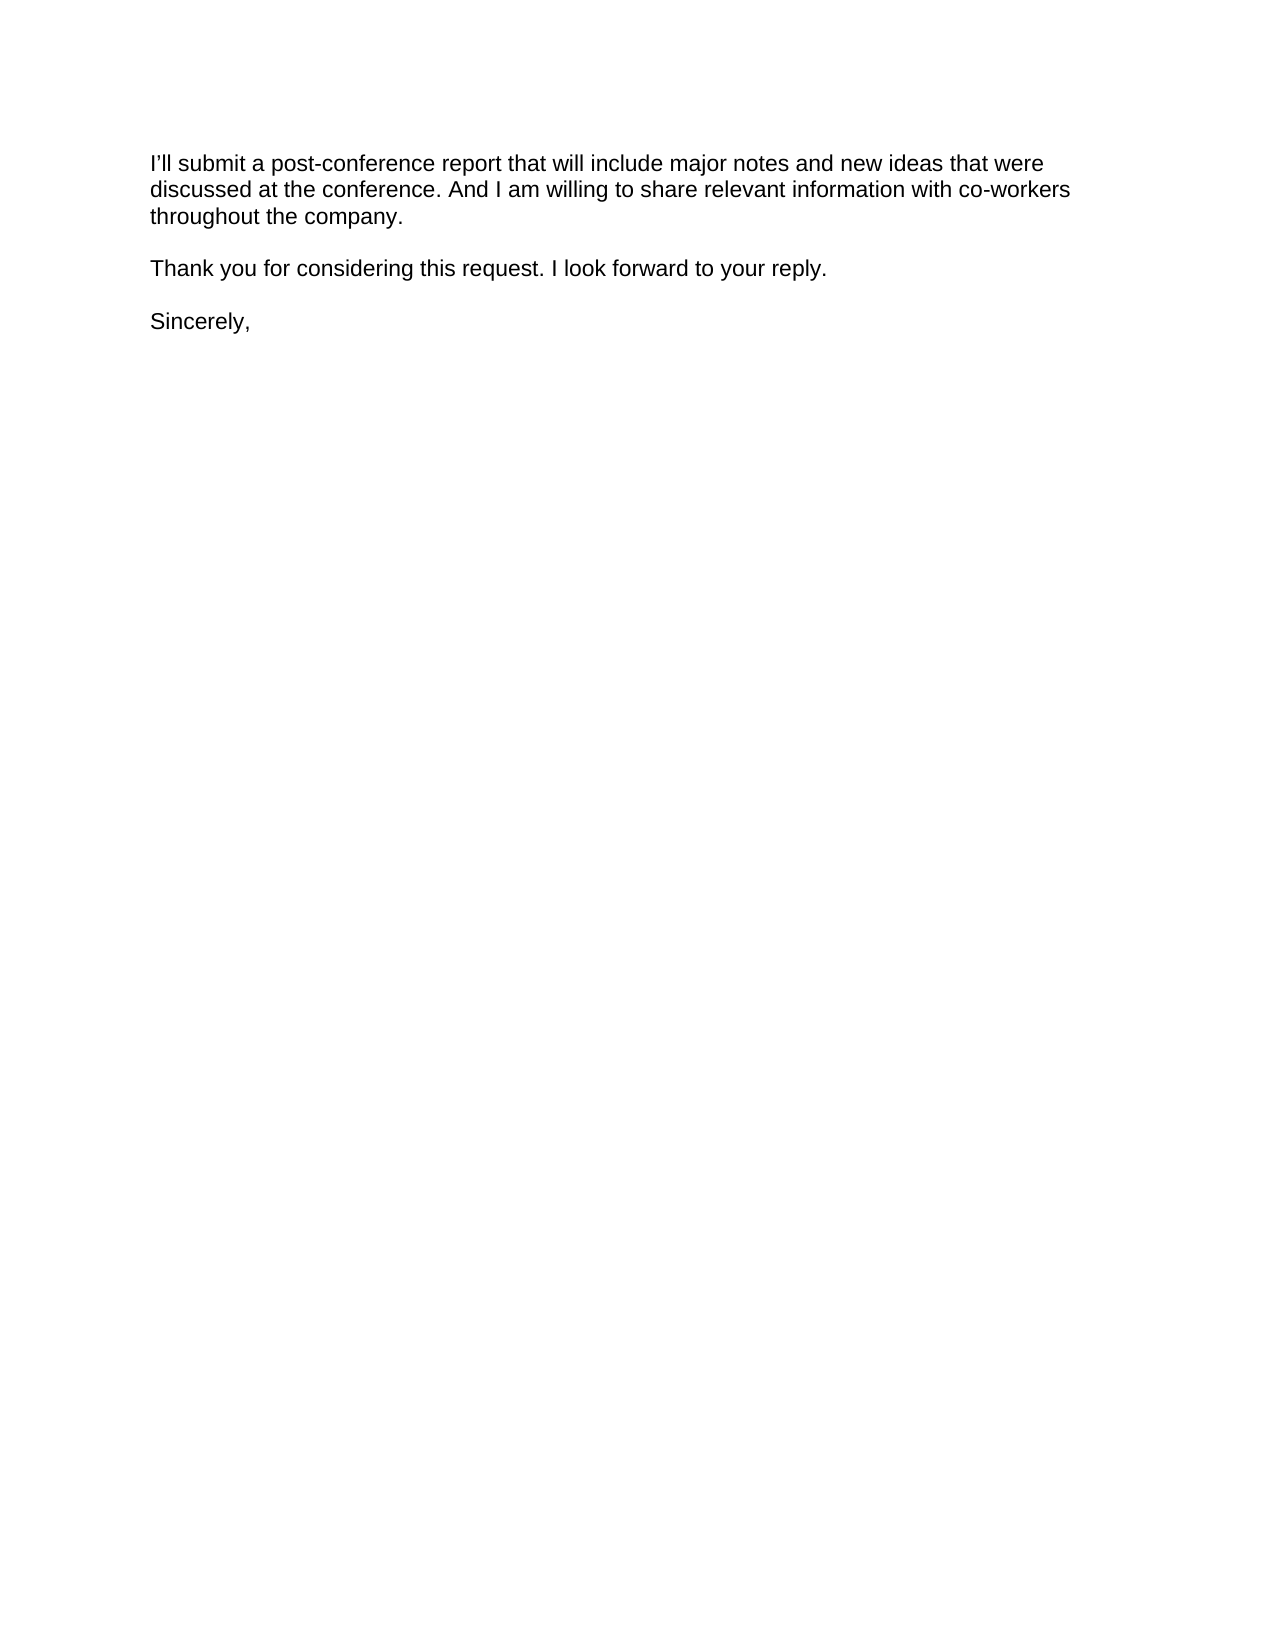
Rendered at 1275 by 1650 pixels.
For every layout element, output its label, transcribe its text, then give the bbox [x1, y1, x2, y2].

text I’ll submit a post-conference report that will include major notes and new ideas that were discussed at the conference. And I am willing to share relevant information with co-workers throughout the company. [150, 150, 1125, 229]
text Thank you for considering this request. I look forward to your reply. [150, 255, 1125, 282]
text Sincerely, [150, 308, 1125, 334]
